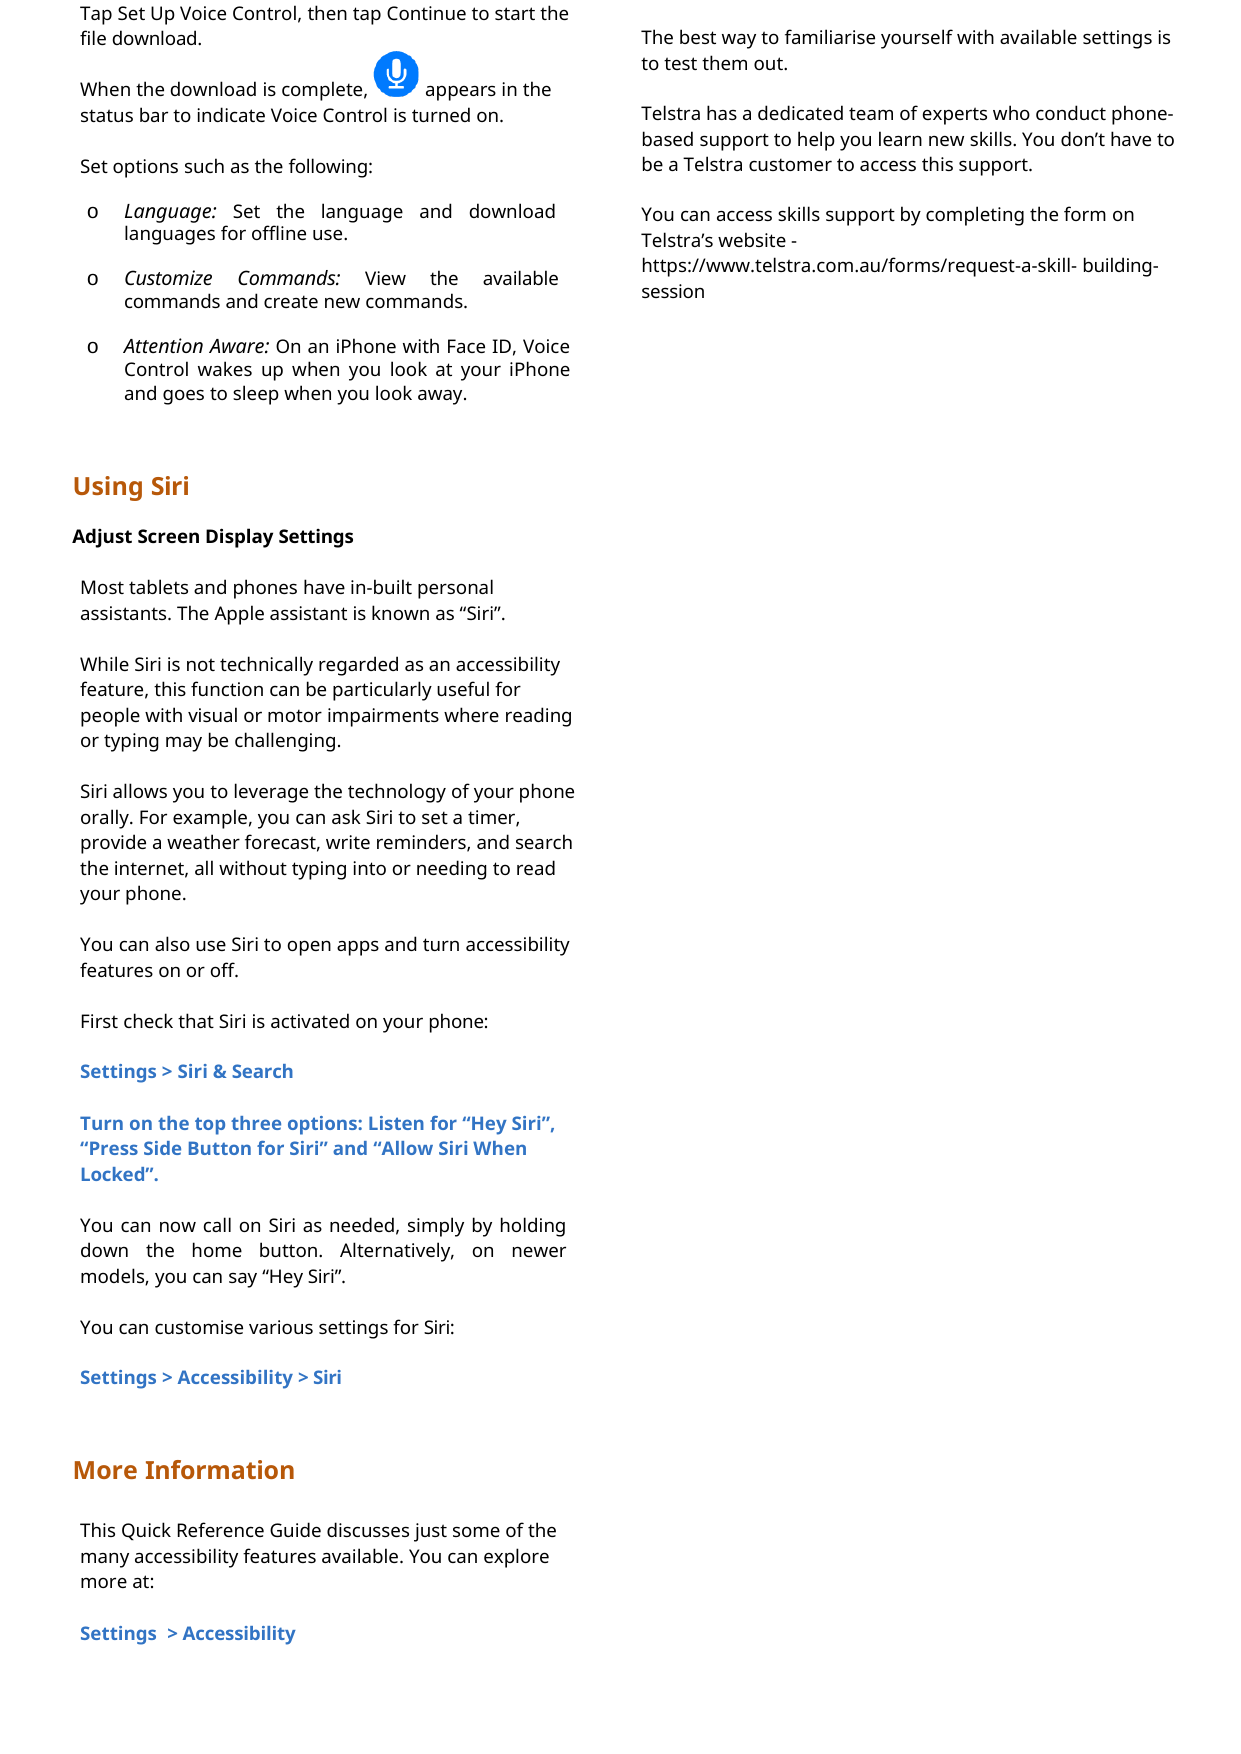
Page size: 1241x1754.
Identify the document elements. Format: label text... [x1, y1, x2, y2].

subtitle Adjust Screen Display Settings [72, 524, 593, 549]
text You can now call on Siri as needed, simply by holding down the home button. Alternatively, on newer models, you can say “Hey Siri”. [80, 1212, 566, 1289]
picture [373, 51, 419, 97]
text The best way to familiarise yourself with available settings is to test them out. [641, 24, 1185, 75]
text You can also use Siri to open apps and turn accessibility features on or off. [80, 931, 581, 982]
text You can access skills support by completing the form on Telstra’s website - https://www.telstra.com.au/forms/request-a-skill- building-session [641, 202, 1181, 304]
subtitle Using Siri [72, 469, 593, 503]
text This Quick Reference Guide discusses just some of the many accessibility features available. You can explore more at: [80, 1518, 581, 1594]
text Tap Set Up Voice Control, then tap Continue to start the file download. [80, 0, 581, 51]
text First check that Siri is activated on your phone: [80, 1008, 593, 1033]
text Settings > Accessibility > Siri [80, 1365, 593, 1390]
text Turn on the top three options: Listen for “Hey Siri”, “Press Side Button for Siri” and “Allow Siri When Locked”. [80, 1110, 573, 1187]
text Siri allows you to leverage the technology of your phone orally. For example, you can ask Siri to set a timer, provide a weather forecast, write reminders, and search the internet, all without typing into or needing to read your phone. [80, 778, 581, 906]
subtitle Settings > Siri & Search [80, 1059, 593, 1084]
list Language: Set the language and download languages for offline use. [86, 198, 556, 246]
list Customize Commands: View the available commands and create new commands. [86, 266, 559, 313]
text You can customise various settings for Siri: [80, 1314, 593, 1339]
text While Siri is not technically regarded as an accessibility feature, this function can be particularly useful for people with visual or motor impairments where reading or typing may be challenging. [80, 651, 581, 753]
subtitle Settings > Accessibility [80, 1620, 593, 1645]
text Most tablets and phones have in-built personal assistants. The Apple assistant is known as “Siri”. [80, 574, 581, 625]
text Telstra has a dedicated team of experts who conduct phone- based support to help you learn new skills. You don’t have to be a Telstra customer to access this support. [641, 100, 1176, 177]
subtitle More Information [72, 1453, 593, 1487]
list Attention Aware: On an iPhone with Face ID, Voice Control wakes up when you look at your iPhone and goes to sleep when you look away. [86, 333, 570, 406]
text Set options such as the following: [80, 153, 593, 179]
text When the download is complete, appears in the status bar to indicate Voice Control is turned on. [80, 52, 581, 128]
